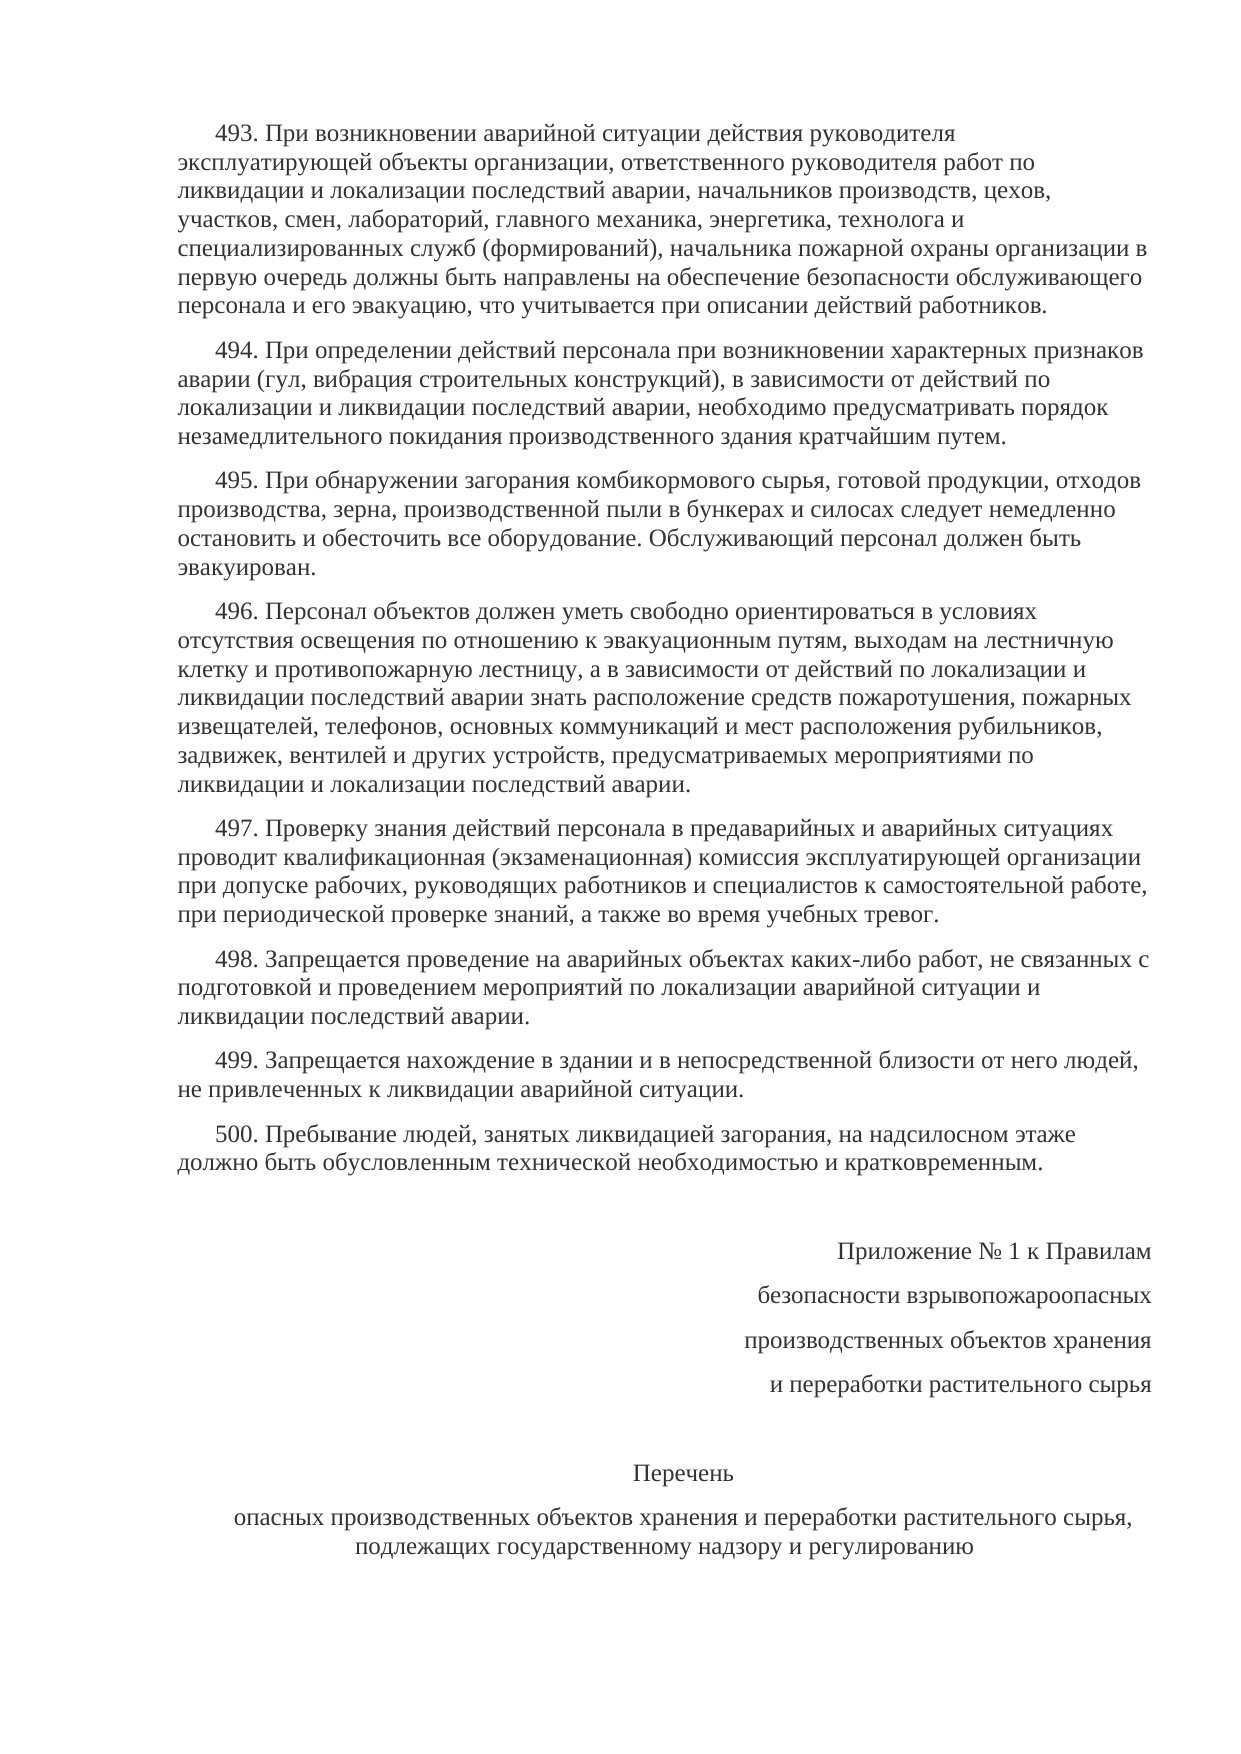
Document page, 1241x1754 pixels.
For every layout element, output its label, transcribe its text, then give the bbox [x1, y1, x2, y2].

text 500. Пребывание людей, занятых ликвидацией загорания, на надсилосном этаже должно быть обусловленным технической необходимостью и кратковременным. [177, 1119, 1152, 1176]
text 494. При определении действий персонала при возникновении характерных признаков аварии (гул, вибрация строительных конструкций), в зависимости от действий по локализации и ликвидации последствий аварии, необходимо предусматривать порядок незамедлительного покидания производственного здания кратчайшим путем. [177, 335, 1152, 450]
text Перечень [177, 1458, 1152, 1487]
text 495. При обнаружении загорания комбикормового сырья, готовой продукции, отходов производства, зерна, производственной пыли в бункерах и силосах следует немедленно остановить и обесточить все оборудование. Обслуживающий персонал должен быть эвакуирован. [177, 466, 1152, 581]
text 497. Проверку знания действий персонала в предаварийных и аварийных ситуациях проводит квалификационная (экзаменационная) комиссия эксплуатирующей организации при допуске рабочих, руководящих работников и специалистов к самостоятельной работе, при периодической проверке знаний, а также во время учебных тревог. [177, 813, 1152, 928]
text и переработки растительного сырья [177, 1369, 1152, 1398]
text Приложение № 1 к Правилам [177, 1236, 1152, 1265]
text опасных производственных объектов хранения и переработки растительного сырья, подлежащих государственному надзору и регулированию [177, 1502, 1152, 1560]
text безопасности взрывопожароопасных [177, 1281, 1152, 1309]
text 499. Запрещается нахождение в здании и в непосредственной близости от него людей, не привлеченных к ликвидации аварийной ситуации. [177, 1046, 1152, 1103]
text 493. При возникновении аварийной ситуации действия руководителя эксплуатирующей объекты организации, ответственного руководителя работ по ликвидации и локализации последствий аварии, начальников производств, цехов, участков, смен, лабораторий, главного механика, энергетика, технолога и специализированных служб (формирований), начальника пожарной охраны организации в первую очередь должны быть направлены на обеспечение безопасности обслуживающего персонала и его эвакуацию, что учитывается при описании действий работников. [177, 118, 1152, 319]
text 498. Запрещается проведение на аварийных объектах каких-либо работ, не связанных с подготовкой и проведением мероприятий по локализации аварийной ситуации и ликвидации последствий аварии. [177, 944, 1152, 1030]
text производственных объектов хранения [177, 1325, 1152, 1354]
text 496. Персонал объектов должен уметь свободно ориентироваться в условиях отсутствия освещения по отношению к эвакуационным путям, выходам на лестничную клетку и противопожарную лестницу, а в зависимости от действий по локализации и ликвидации последствий аварии знать расположение средств пожаротушения, пожарных извещателей, телефонов, основных коммуникаций и мест расположения рубильников, задвижек, вентилей и других устройств, предусматриваемых мероприятиями по ликвидации и локализации последствий аварии. [177, 596, 1152, 797]
